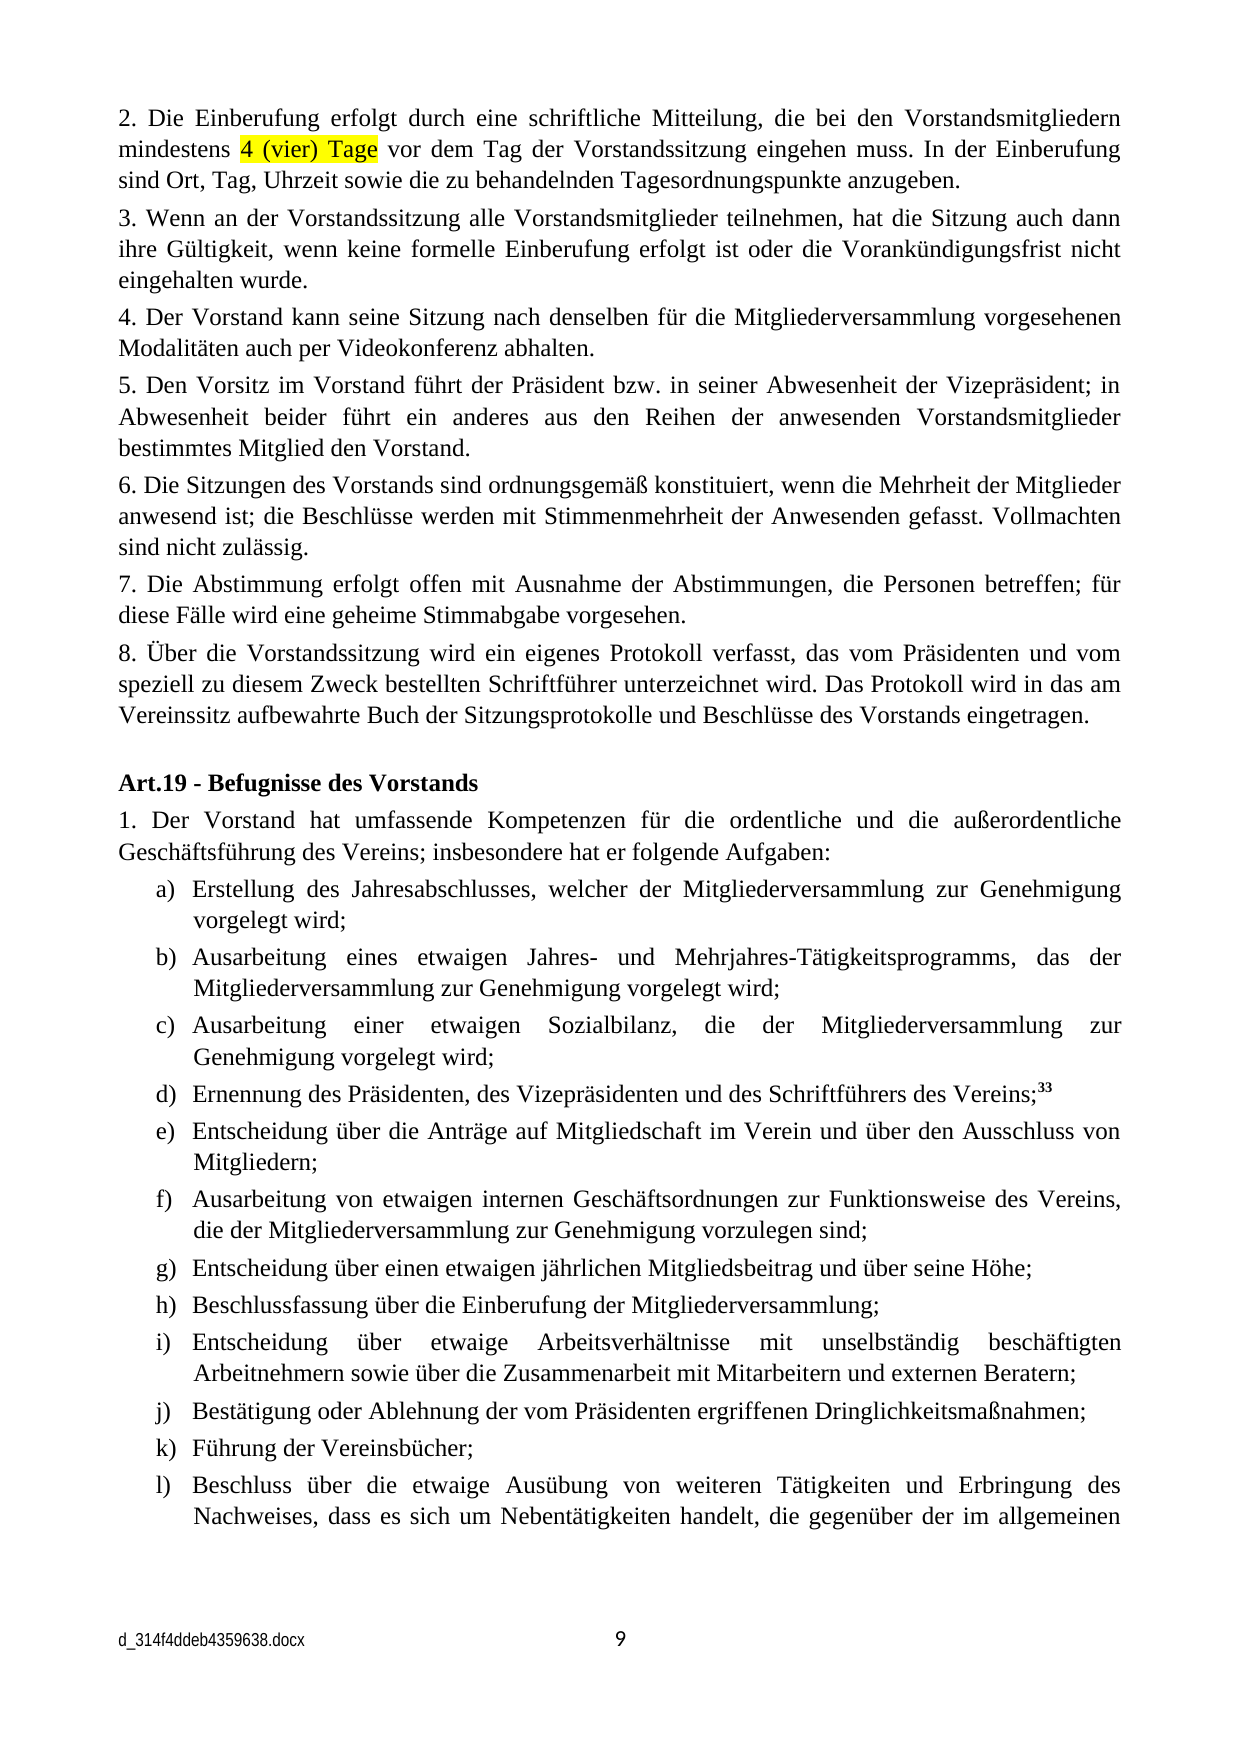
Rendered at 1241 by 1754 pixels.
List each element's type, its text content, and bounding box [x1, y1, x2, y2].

text Art.19 - Befugnisse des Vorstands [118, 768, 1122, 797]
list Erstellung des Jahresabschlusses, welcher der Mitgliederversammlung zur Genehmigung vorgelegt wird; [156, 874, 1122, 934]
text 7. Die Abstimmung erfolgt offen mit Ausnahme der Abstimmungen, die Personen betreffen; für diese Fälle wird eine geheime Stimmabgabe vorgesehen. [118, 569, 1122, 629]
list Ausarbeitung einer etwaigen Sozialbilanz, die der Mitgliederversammlung zur Genehmigung vorgelegt wird; [156, 1011, 1122, 1070]
list Ernennung des Präsidenten, des Vizepräsidenten und des Schriftführers des Vereins; [156, 1079, 1122, 1108]
text 2. Die Einberufung erfolgt durch eine schriftliche Mitteilung, die bei den Vorstandsmitgliedern mindestens vor dem Tag der Vorstandssitzung eingehen muss. In der Einberufung sind Ort, Tag, Uhrzeit sowie die zu behandelnden Tagesordnungspunkte anzugeben. [118, 103, 1122, 194]
text 5. Den Vorsitz im Vorstand führt der Präsident bzw. in seiner Abwesenheit der Vizepräsident; in Abwesenheit beider führt ein anderes aus den Reihen der anwesenden Vorstandsmitglieder bestimmtes Mitglied den Vorstand. [118, 371, 1122, 461]
list Ausarbeitung eines etwaigen Jahres- und Mehrjahres-Tätigkeitsprogramms, das der Mitgliederversammlung zur Genehmigung vorgelegt wird; [156, 942, 1122, 1002]
list Ausarbeitung von etwaigen internen Geschäftsordnungen zur Funktionsweise des Vereins, die der Mitgliederversammlung zur Genehmigung vorzulegen sind; [156, 1184, 1122, 1244]
list Entscheidung über etwaige Arbeitsverhältnisse mit unselbständig beschäftigten Arbeitnehmern sowie über die Zusammenarbeit mit Mitarbeitern und externen Beratern; [156, 1327, 1122, 1387]
list Beschlussfassung über die Einberufung der Mitgliederversammlung; [156, 1290, 1122, 1319]
list Führung der Vereinsbücher; [156, 1433, 1122, 1462]
list Entscheidung über einen etwaigen jährlichen Mitgliedsbeitrag und über seine Höhe; [156, 1253, 1122, 1282]
list Entscheidung über die Anträge auf Mitgliedschaft im Verein und über den Ausschluss von Mitgliedern; [156, 1116, 1122, 1176]
text 3. Wenn an der Vorstandssitzung alle Vorstandsmitglieder teilnehmen, hat die Sitzung auch dann ihre Gültigkeit, wenn keine formelle Einberufung erfolgt ist oder die Vorankündigungsfrist nicht eingehalten wurde. [118, 203, 1122, 294]
text 1. Der Vorstand hat umfassende Kompetenzen für die ordentliche und die außerordentliche Geschäftsführung des Vereins; insbesondere hat er folgende Aufgaben: [118, 806, 1122, 865]
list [156, 1470, 1122, 1530]
text 6. Die Sitzungen des Vorstands sind ordnungsgemäß konstituiert, wenn die Mehrheit der Mitglieder anwesend ist; die Beschlüsse werden mit Stimmenmehrheit der Anwesenden gefasst. Vollmachten sind nicht zulässig. [118, 470, 1122, 561]
text 4. Der Vorstand kann seine Sitzung nach denselben für die Mitgliederversammlung vorgesehenen Modalitäten auch per Videokonferenz abhalten. [118, 302, 1122, 362]
list Bestätigung oder Ablehnung der vom Präsidenten ergriffenen Dringlichkeitsmaßnahmen; [156, 1396, 1122, 1424]
text 8. Über die Vorstandssitzung wird ein eigenes Protokoll verfasst, das vom Präsidenten und vom speziell zu diesem Zweck bestellten Schriftführer unterzeichnet wird. Das Protokoll wird in das am Vereinssitz aufbewahrte Buch der Sitzungsprotokolle und Beschlüsse des Vorstands eingetragen. [118, 638, 1122, 728]
